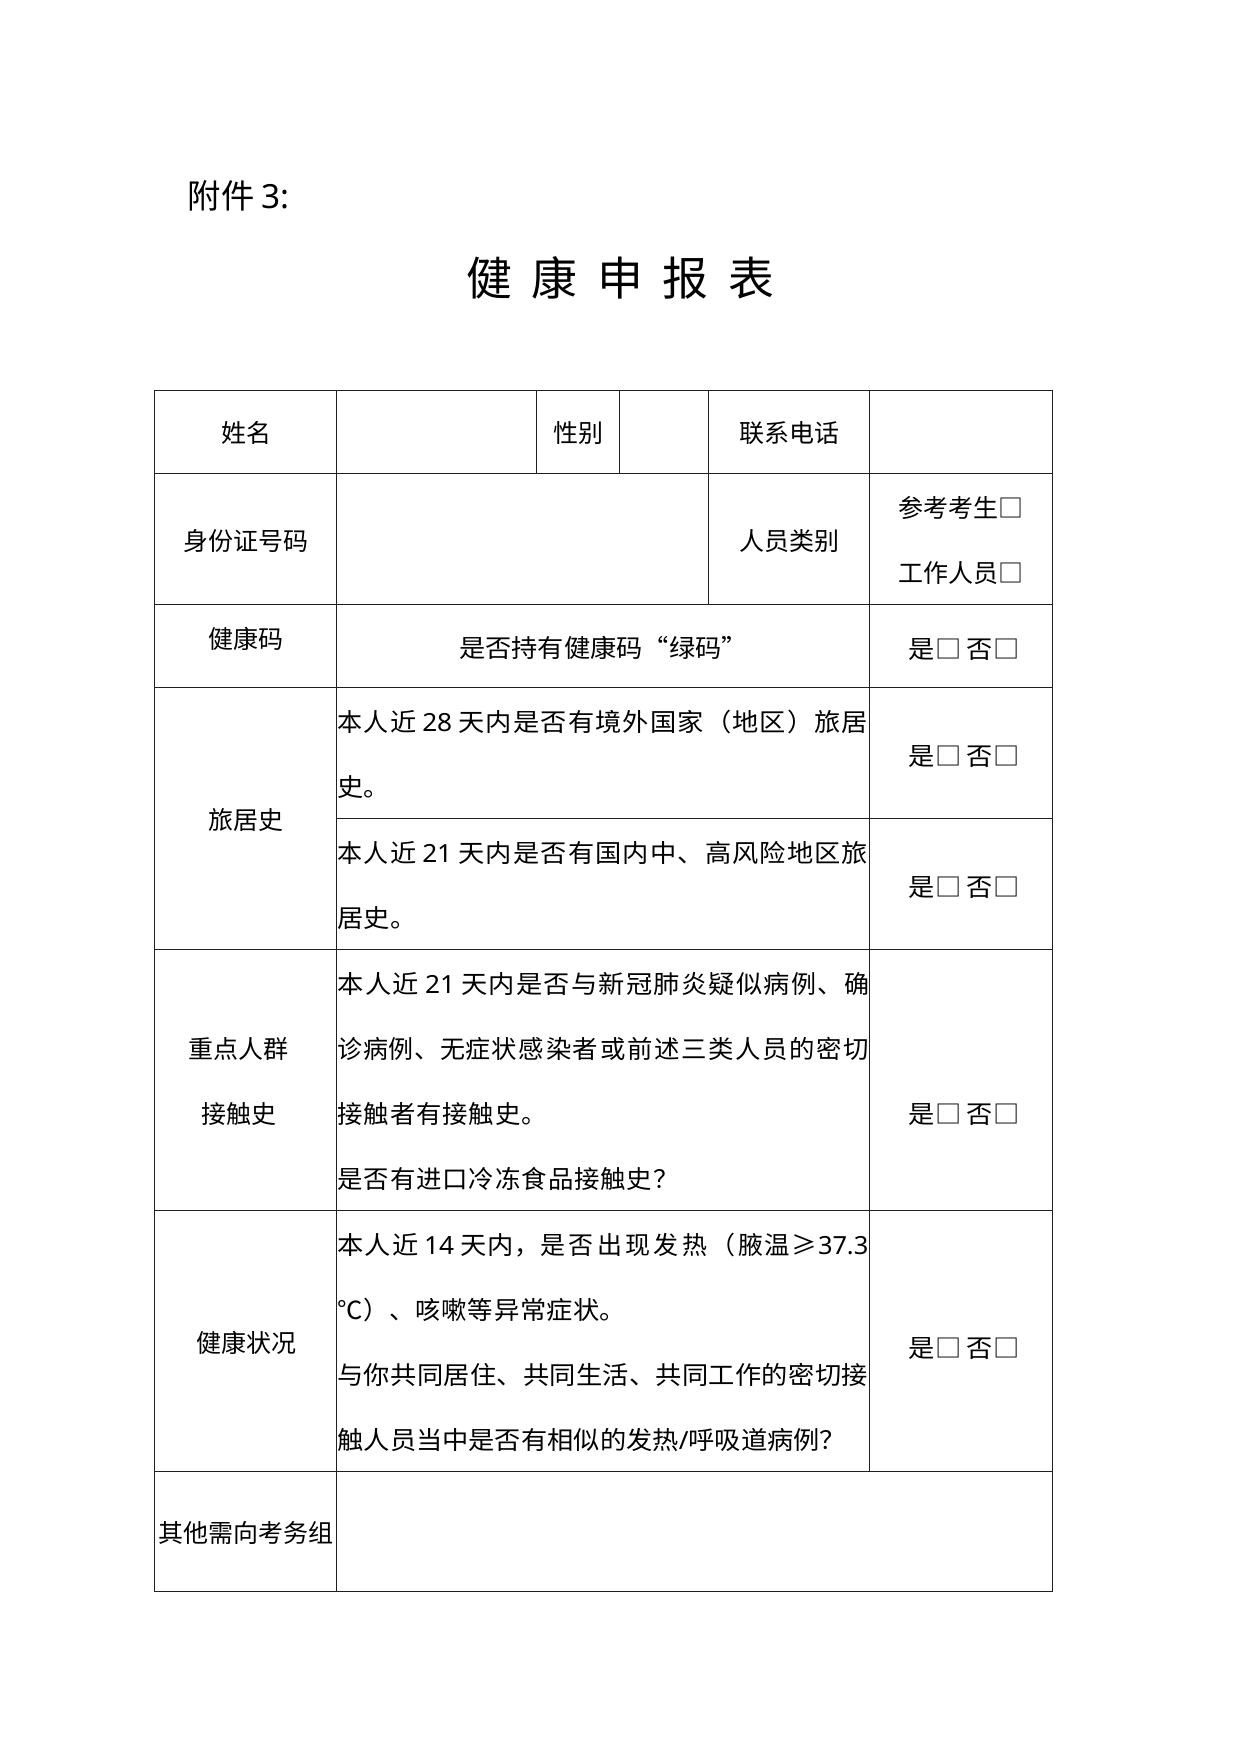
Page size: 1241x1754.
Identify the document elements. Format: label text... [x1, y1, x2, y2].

table_cell 本人近14天内，是否出现发热（腋温≥37.3℃）、咳嗽等异常症状。 与你共同居住、共同生活、共同工作的密切接触人员当中是否有相似的发热/呼吸道病例？ [337, 1211, 869, 1471]
table_cell 是□ 否□ [870, 950, 1052, 1210]
table_cell 本人近21天内是否有国内中、高风险地区旅居史。 [337, 819, 869, 949]
table_cell 是否持有健康码“绿码” [337, 605, 869, 687]
table_cell 是□ 否□ [870, 1211, 1052, 1471]
table_header 姓名 [155, 391, 336, 473]
table_cell 重点人群 接触史 [155, 950, 336, 1210]
table_cell 健康码 [155, 605, 336, 687]
table_header [870, 391, 1052, 473]
table_cell 本人近21天内是否与新冠肺炎疑似病例、确诊病例、无症状感染者或前述三类人员的密切接触者有接触史。 是否有进口冷冻食品接触史？ [337, 950, 869, 1210]
subtitle 附件3: [187, 162, 1053, 227]
table_cell 旅居史 [155, 688, 336, 949]
table_header 联系电话 [709, 391, 869, 473]
table_header [337, 391, 536, 473]
subtitle 健 康 申 报 表 [187, 227, 1053, 324]
table_cell 是□ 否□ [870, 605, 1052, 687]
table_header 性别 [537, 391, 619, 473]
table_cell 身份证号码 [155, 474, 336, 604]
table_cell 人员类别 [709, 474, 869, 604]
table_header [620, 391, 708, 473]
table_cell [337, 474, 708, 604]
table_cell 健康状况 [155, 1211, 336, 1471]
table_cell [337, 1472, 1052, 1591]
table_cell 是□ 否□ [870, 819, 1052, 949]
table_cell 本人近28天内是否有境外国家（地区）旅居史。 [337, 688, 869, 818]
table_cell 是□ 否□ [870, 688, 1052, 818]
table_cell 参考考生□ 工作人员□ [870, 474, 1052, 604]
table_cell 其他需向考务组申报的特殊情况 [155, 1472, 336, 1591]
